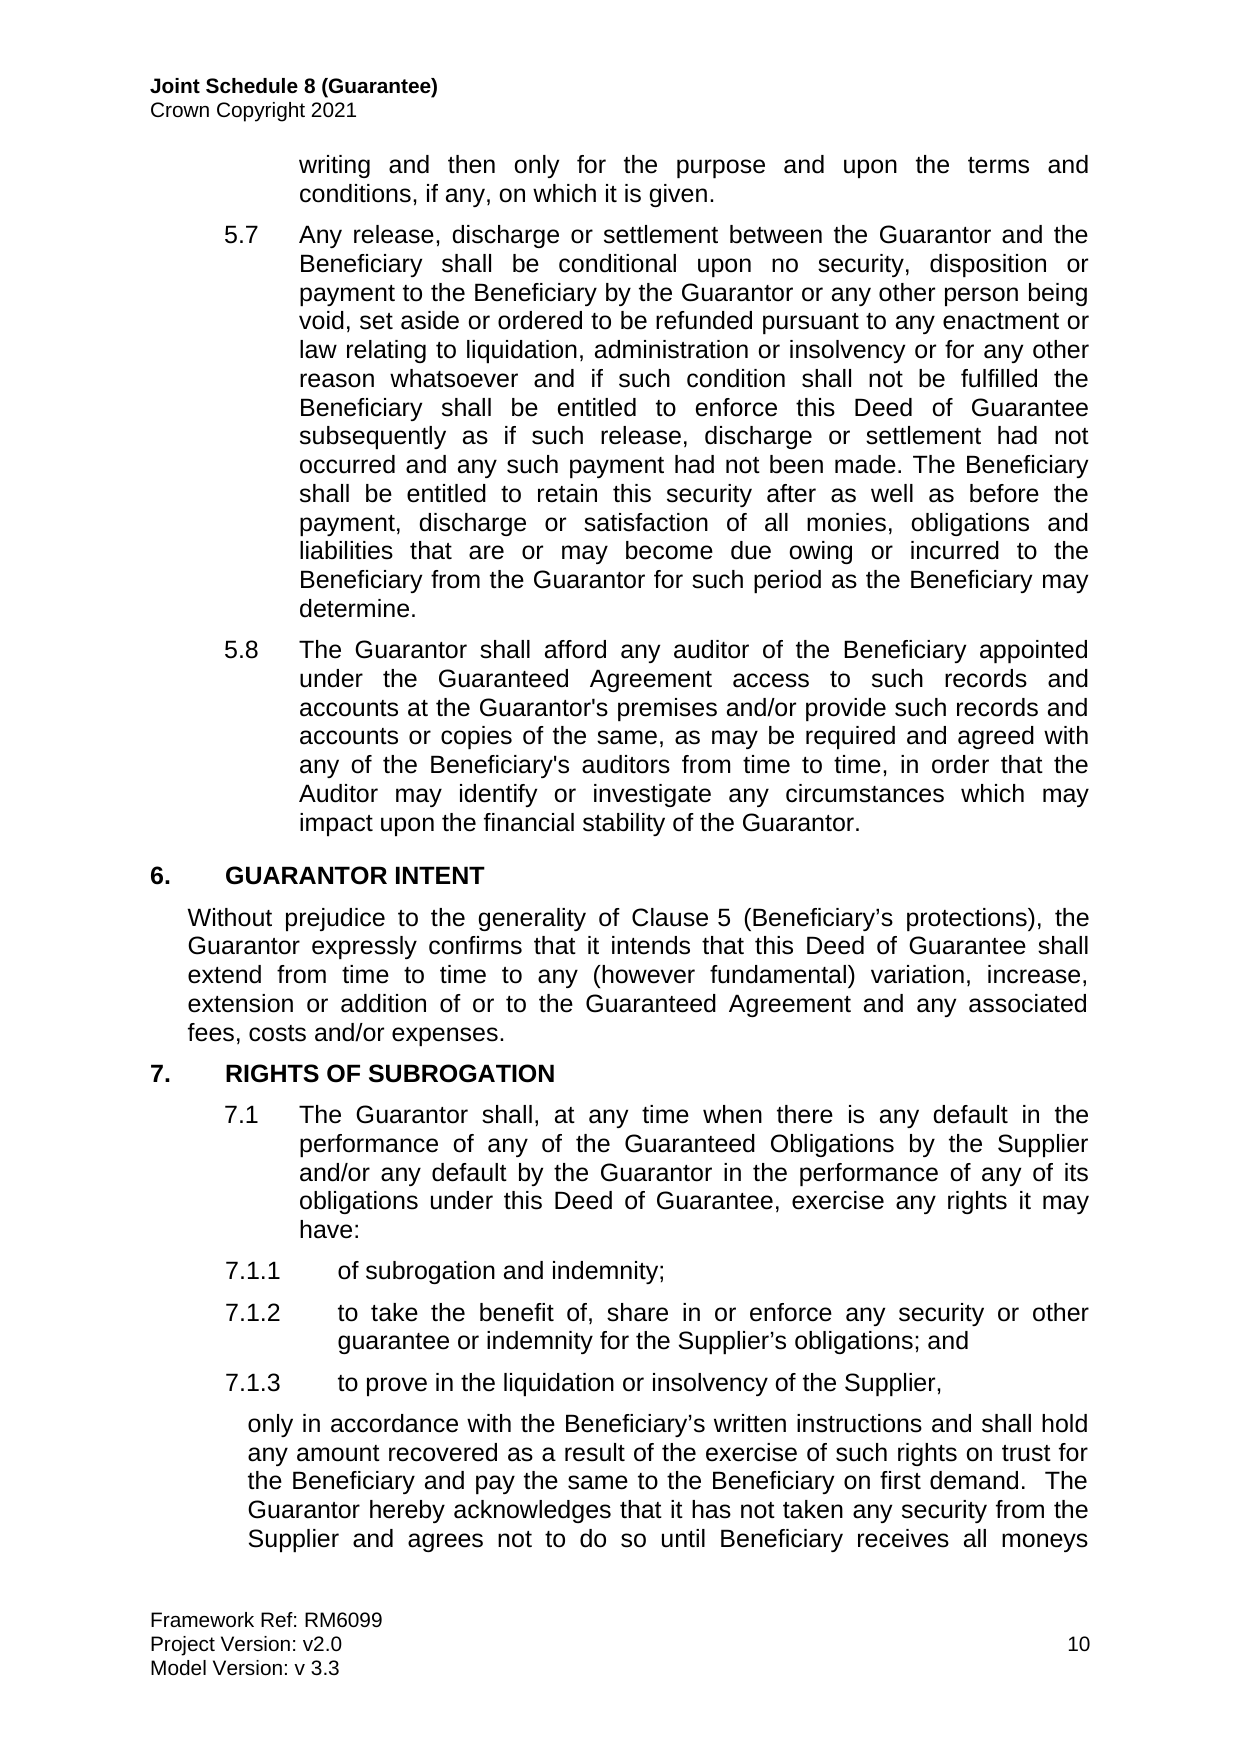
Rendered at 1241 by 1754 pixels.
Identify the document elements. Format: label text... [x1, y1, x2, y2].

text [247, 1409, 1090, 1552]
subtitle The Guarantor shall, at any time when there is any default in the performance of any of the Guaranteed Obligations by the Supplier and/or any default by the Guarantor in the performance of any of its obligations under this Deed of Guarantee, exercise any rights it may have: [224, 1100, 1090, 1244]
subtitle to take the benefit of, share in or enforce any security or other guarantee or indemnity for the Supplier’s obligations; and [225, 1297, 1090, 1355]
text Without prejudice to the generality of Clause 5 (Beneficiary’s protections), the Guarantor expressly confirms that it intends that this Deed of Guarantee shall extend from time to time to any (however fundamental) variation, increase, extension or addition of or to the Guaranteed Agreement and any associated fees, costs and/or expenses. [187, 902, 1090, 1046]
subtitle of subrogation and indemnity; [225, 1256, 1090, 1285]
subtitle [224, 150, 1090, 207]
list The Guarantor shall afford any auditor of the Beneficiary appointed under the Guaranteed Agreement access to such records and accounts at the Guarantor's premises and/or provide such records and accounts or copies of the same, as may be required and agreed with any of the Beneficiary's auditors from time to time, in order that the Auditor may identify or investigate any circumstances which may impact upon the financial stability of the Guarantor. [224, 635, 1090, 836]
subtitle GUARANTOR INTENT [150, 861, 1090, 890]
subtitle Any release, discharge or settlement between the Guarantor and the Beneficiary shall be conditional upon no security, disposition or payment to the Beneficiary by the Guarantor or any other person being void, set aside or ordered to be refunded pursuant to any enactment or law relating to liquidation, administration or insolvency or for any other reason whatsoever and if such condition shall not be fulfilled the Beneficiary shall be entitled to enforce this Deed of Guarantee subsequently as if such release, discharge or settlement had not occurred and any such payment had not been made. The Beneficiary shall be entitled to retain this security after as well as before the payment, discharge or satisfaction of all monies, obligations and liabilities that are or may become due owing or incurred to the Beneficiary from the Guarantor for such period as the Beneficiary may determine. [224, 220, 1090, 622]
subtitle to prove in the liquidation or insolvency of the Supplier, [225, 1367, 1090, 1396]
subtitle RIGHTS OF SUBROGATION [150, 1059, 1090, 1087]
